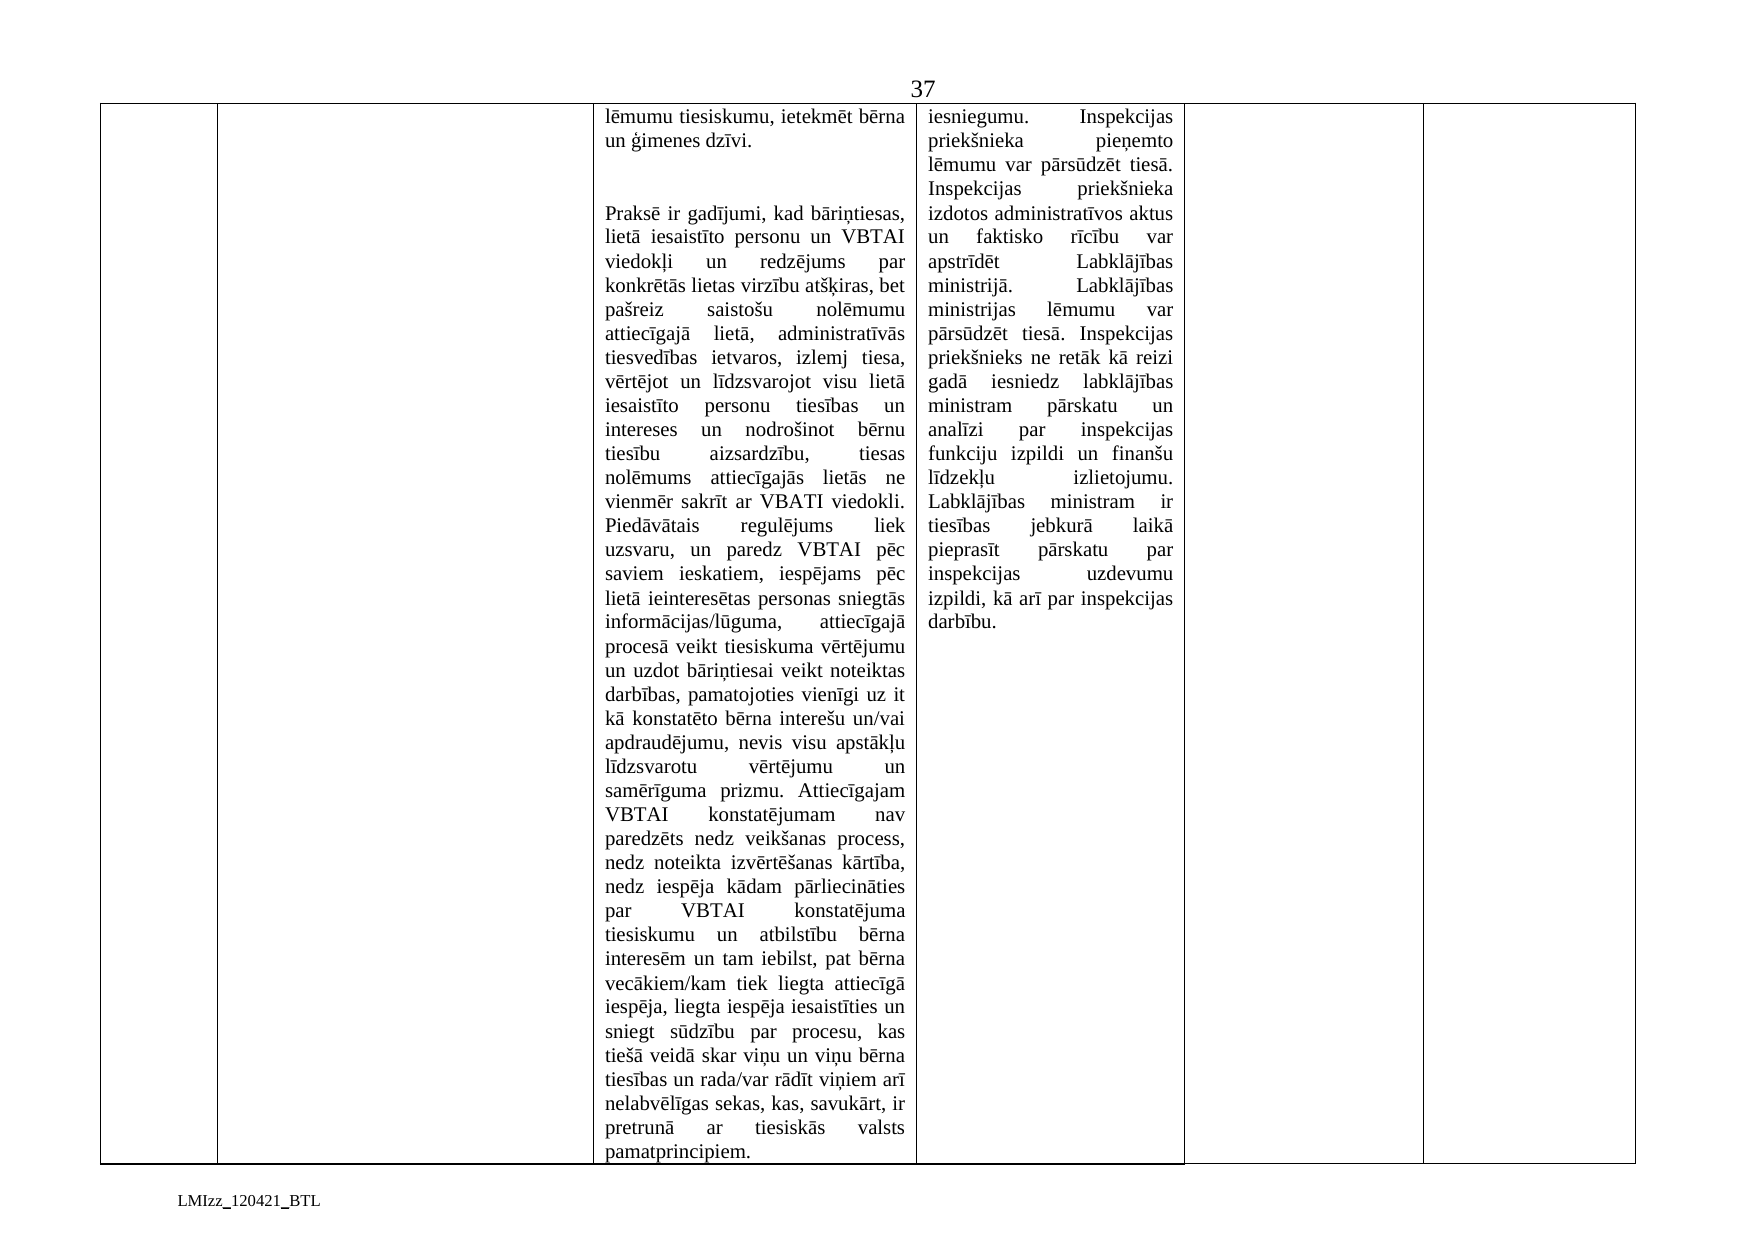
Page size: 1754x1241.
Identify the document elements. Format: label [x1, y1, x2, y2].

table_cell [917, 104, 1184, 1163]
table_cell [594, 104, 916, 1163]
table_cell [101, 104, 217, 1163]
table_cell [218, 104, 593, 1163]
table_cell [1185, 104, 1423, 1163]
table_cell [1424, 104, 1635, 1163]
